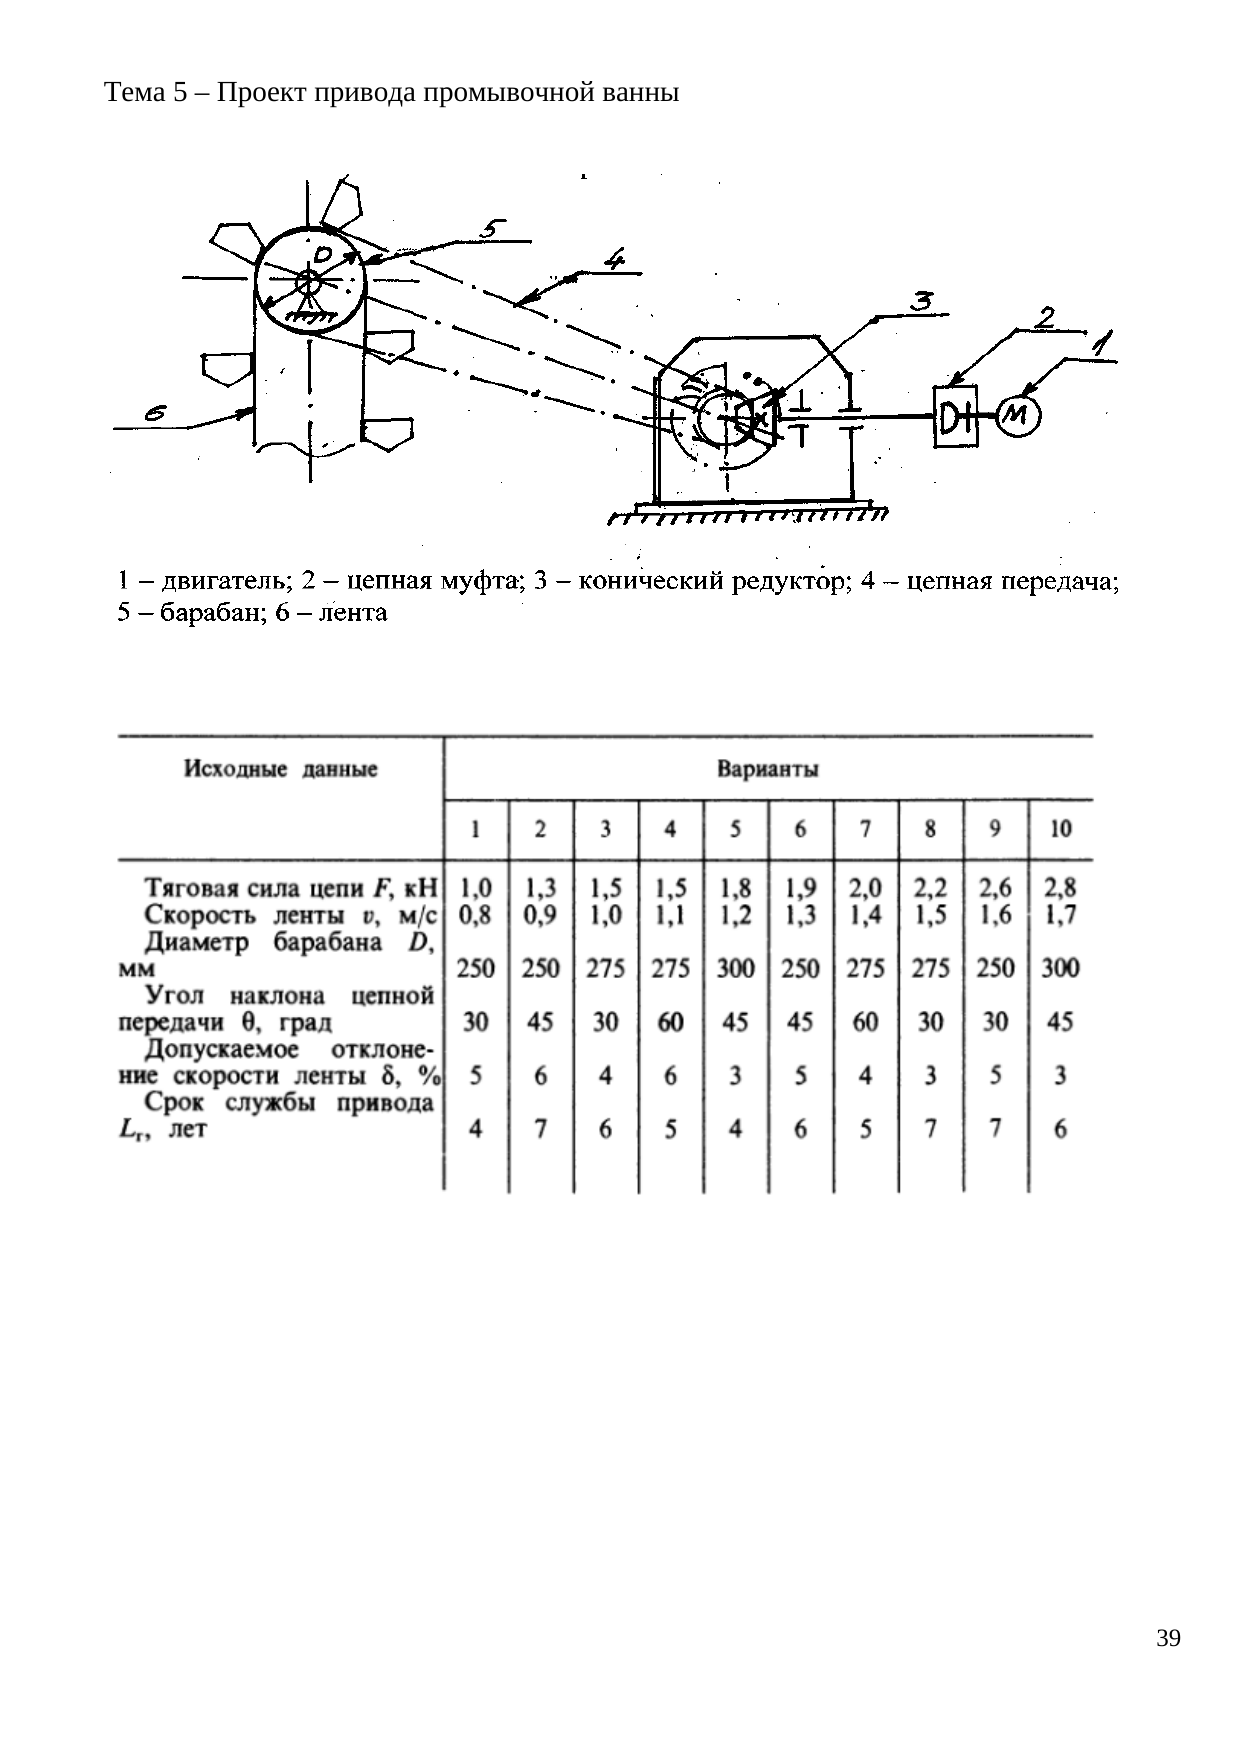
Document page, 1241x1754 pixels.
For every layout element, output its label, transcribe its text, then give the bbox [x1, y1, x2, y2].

text Тема 5 – Проект привода промывочной ванны [103, 74, 1181, 107]
picture [103, 727, 1107, 1203]
picture [103, 174, 1119, 637]
